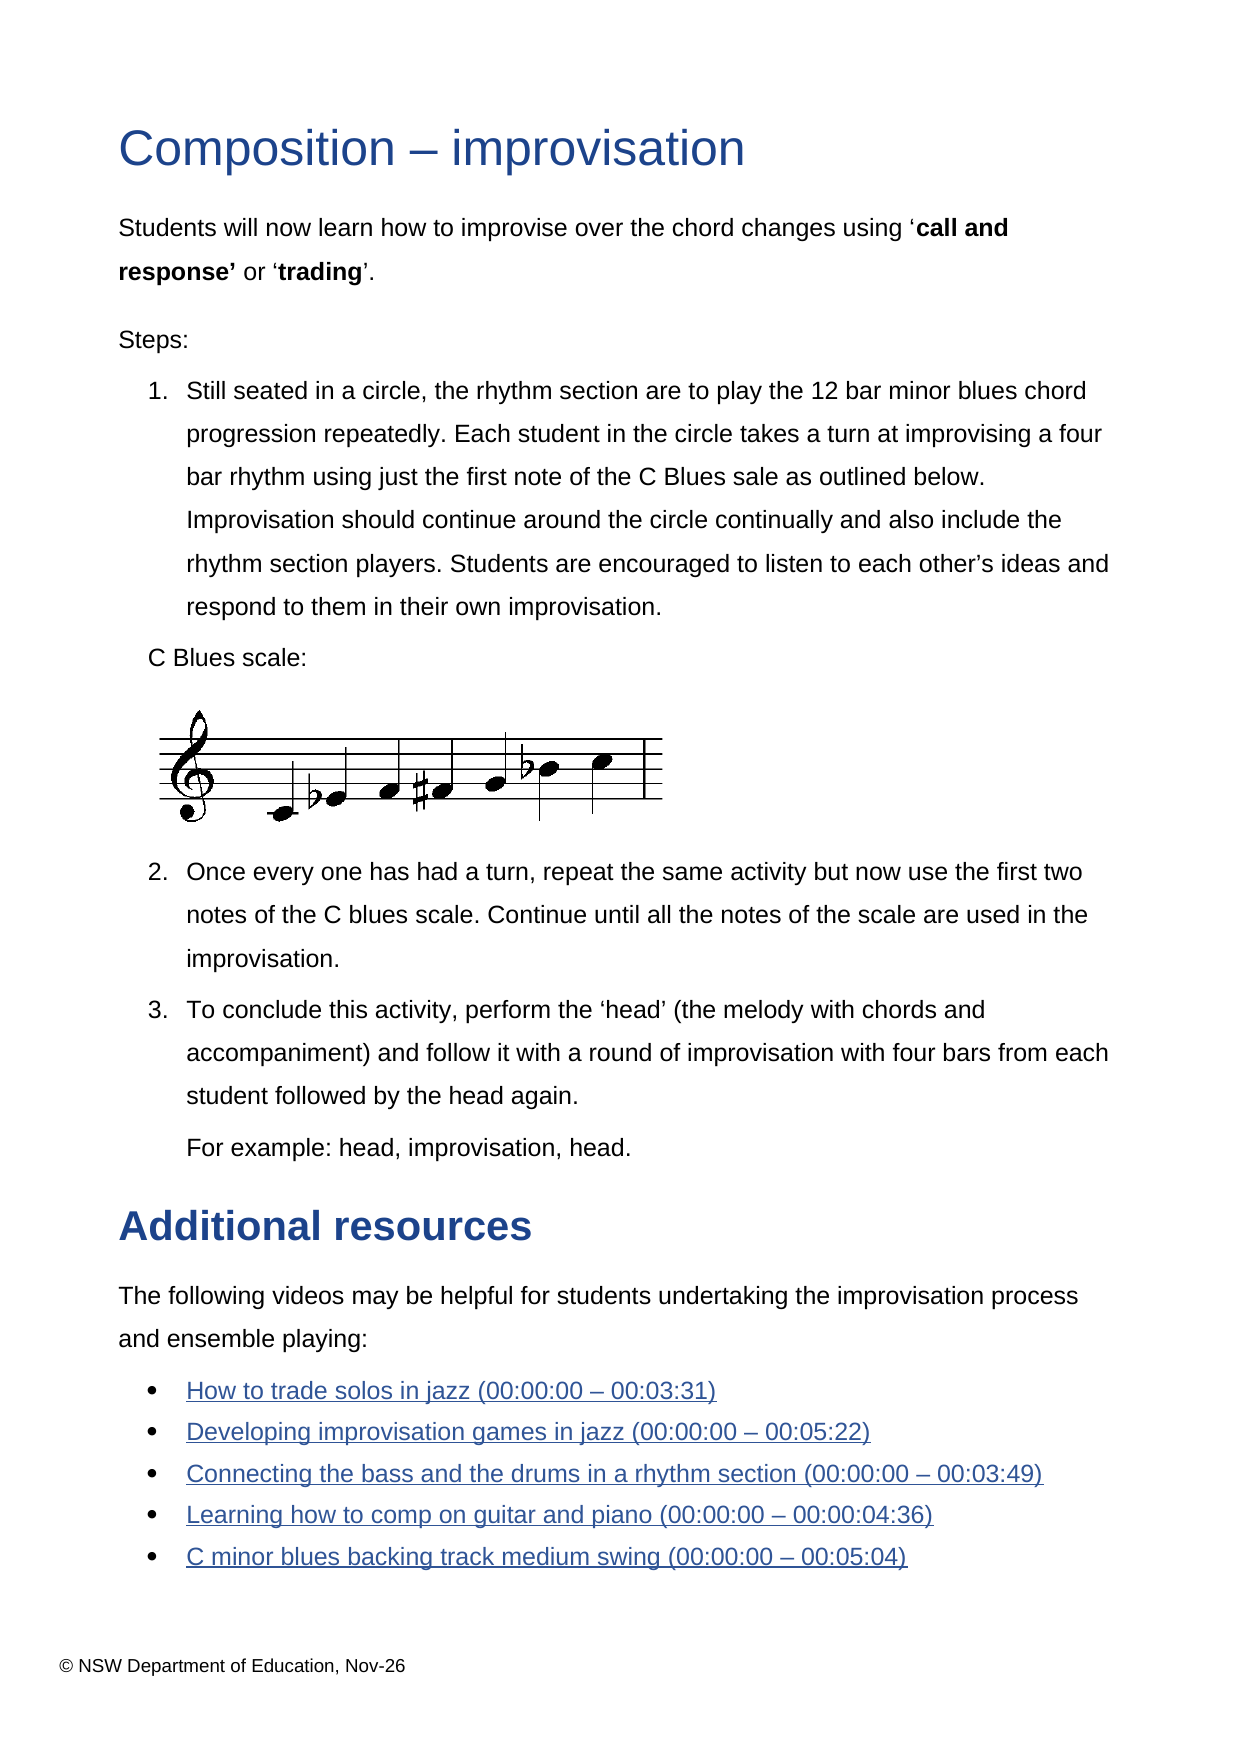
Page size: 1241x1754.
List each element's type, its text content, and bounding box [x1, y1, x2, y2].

list Connecting the bass and the drums in a rhythm section (00:00:00 – 00:03:49) [148, 1458, 1122, 1487]
list How to trade solos in jazz (00:00:00 – 00:03:31) [148, 1376, 1122, 1404]
list For example: head, improvisation, head. [186, 1133, 1122, 1162]
subtitle Composition – improvisation [118, 118, 1122, 176]
text Steps: [118, 324, 1122, 353]
list C Blues scale: [148, 643, 1122, 672]
picture [147, 694, 663, 835]
list To conclude this activity, perform the ‘head’ (the melody with chords and accompaniment) and follow it with a round of improvisation with four bars from each student followed by the head again. [148, 995, 1122, 1110]
list Learning how to comp on guitar and piano (00:00:00 – 00:00:04:36) [148, 1500, 1122, 1529]
text Students will now learn how to improvise over the chord changes using ‘call and response’ or ‘trading’. [118, 213, 1122, 285]
list Once every one has had a turn, repeat the same activity but now use the first two notes of the C blues scale. Continue until all the notes of the scale are used in the improvisation. [148, 857, 1122, 972]
list C minor blues backing track medium swing (00:00:00 – 00:05:04) [148, 1541, 1122, 1570]
text The following videos may be helpful for students undertaking the improvisation process and ensemble playing: [118, 1281, 1122, 1353]
subtitle Additional resources [118, 1201, 1122, 1249]
list Still seated in a circle, the rhythm section are to play the 12 bar minor blues chord progression repeatedly. Each student in the circle takes a turn at improvising a four bar rhythm using just the first note of the C Blues sale as outlined below. Improvisation should continue around the circle continually and also include the rhythm section players. Students are encouraged to listen to each other’s ideas and respond to them in their own improvisation. [148, 376, 1122, 620]
list Developing improvisation games in jazz (00:00:00 – 00:05:22) [148, 1417, 1122, 1446]
